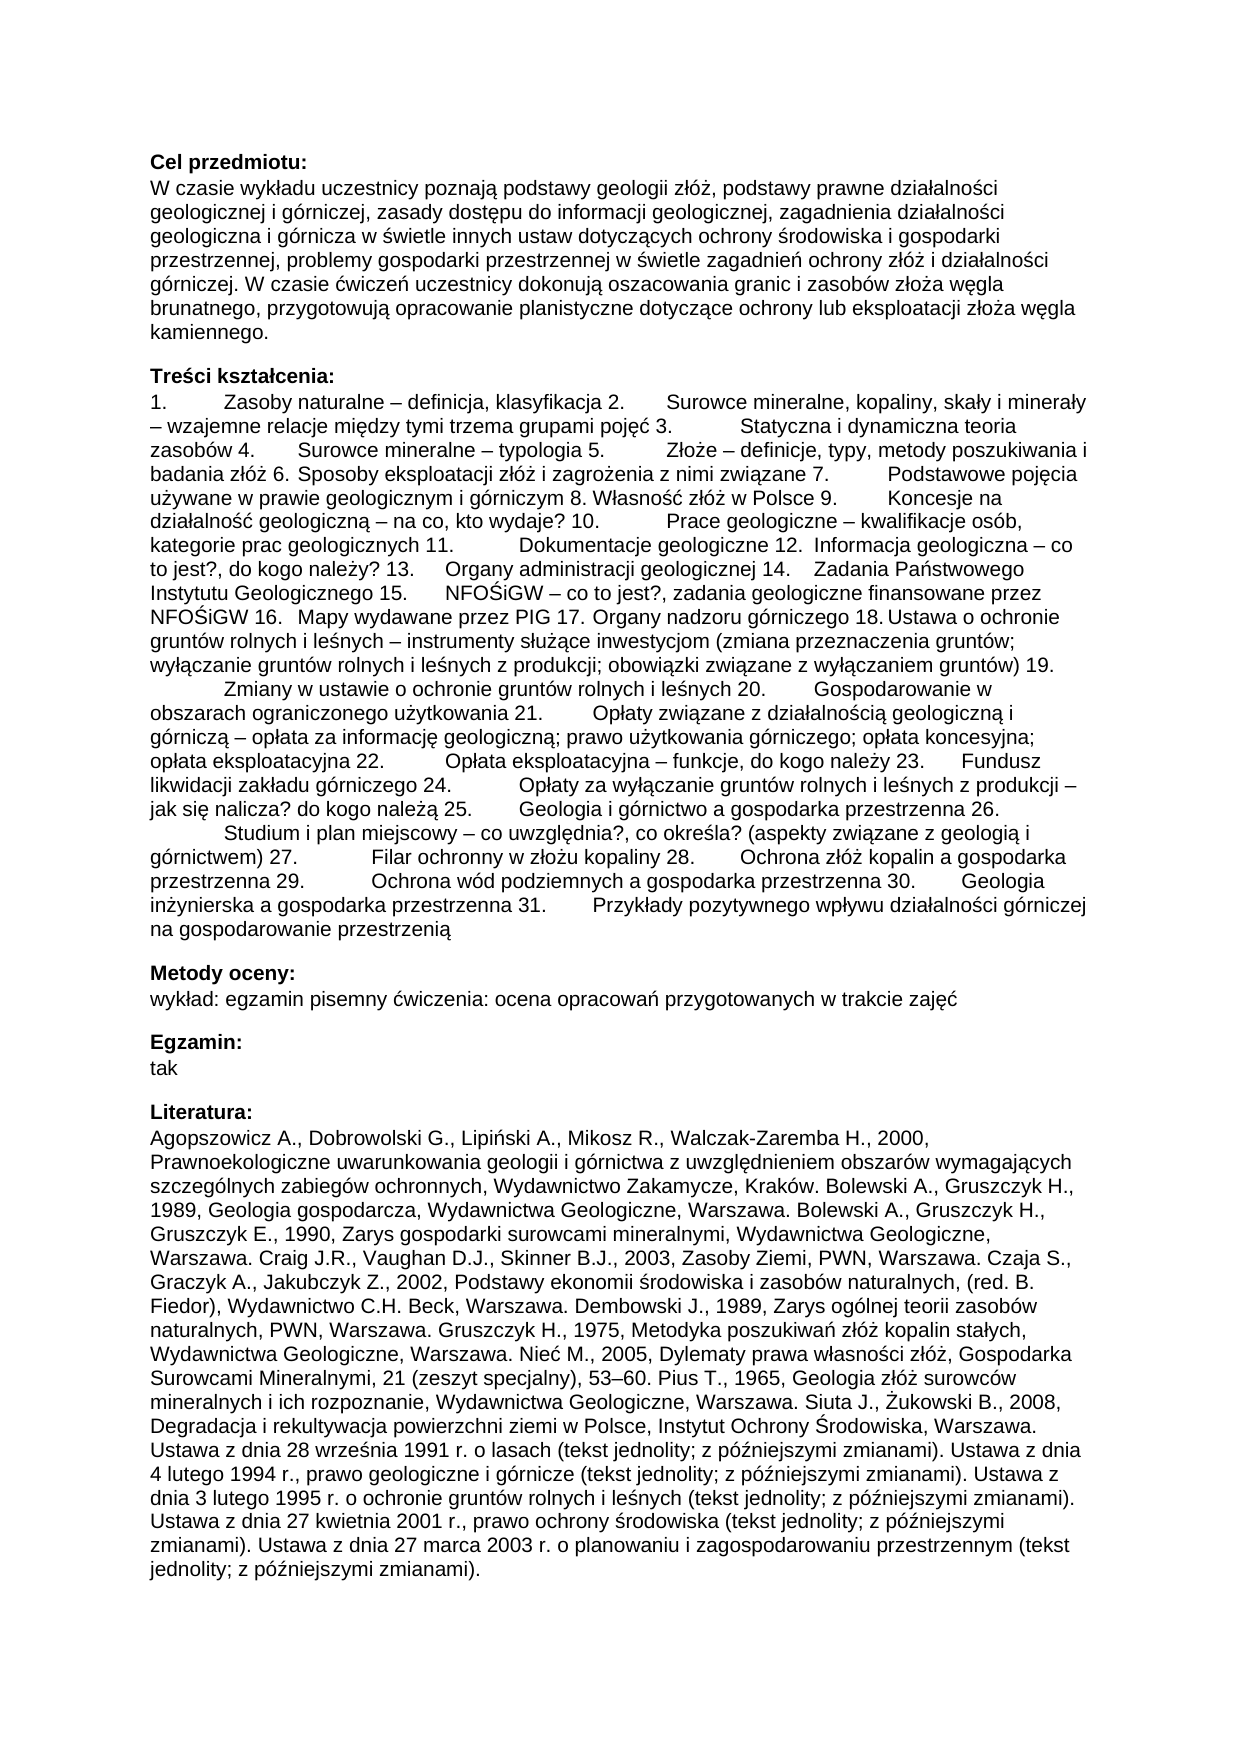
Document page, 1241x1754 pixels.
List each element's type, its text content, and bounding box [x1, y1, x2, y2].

text Treści kształcenia: [150, 363, 1090, 387]
text 1. Zasoby naturalne – definicja, klasyfikacja 2. Surowce mineralne, kopaliny, skały i minerały – wzajemne relacje między tymi trzema grupami pojęć 3. Statyczna i dynamiczna teoria zasobów 4. Surowce mineralne – typologia 5. Złoże – definicje, typy, metody poszukiwania i badania złóż 6. Sposoby eksploatacji złóż i zagrożenia z nimi związane 7. Podstawowe pojęcia używane w prawie geologicznym i górniczym 8. Własność złóż w Polsce 9. Koncesje na działalność geologiczną – na co, kto wydaje? 10. Prace geologiczne – kwalifikacje osób, kategorie prac geologicznych 11. Dokumentacje geologiczne 12. Informacja geologiczna – co to jest?, do kogo należy? 13. Organy administracji geologicznej 14. Zadania Państwowego Instytutu Geologicznego 15. NFOŚiGW – co to jest?, zadania geologiczne finansowane przez NFOŚiGW 16. Mapy wydawane przez PIG 17. Organy nadzoru górniczego 18. Ustawa o ochronie gruntów rolnych i leśnych – instrumenty służące inwestycjom (zmiana przeznaczenia gruntów; wyłączanie gruntów rolnych i leśnych z produkcji; obowiązki związane z wyłączaniem gruntów) 19. Zmiany w ustawie o ochronie gruntów rolnych i leśnych 20. Gospodarowanie w obszarach ograniczonego użytkowania 21. Opłaty związane z działalnością geologiczną i górniczą – opłata za informację geologiczną; prawo użytkowania górniczego; opłata koncesyjna; opłata eksploatacyjna 22. Opłata eksploatacyjna – funkcje, do kogo należy 23. Fundusz likwidacji zakładu górniczego 24. Opłaty za wyłączanie gruntów rolnych i leśnych z produkcji – jak się nalicza? do kogo należą 25. Geologia i górnictwo a gospodarka przestrzenna 26. Studium i plan miejscowy – co uwzględnia?, co określa? (aspekty związane z geologią i górnictwem) 27. Filar ochronny w złożu kopaliny 28. Ochrona złóż kopalin a gospodarka przestrzenna 29. Ochrona wód podziemnych a gospodarka przestrzenna 30. Geologia inżynierska a gospodarka przestrzenna 31. Przykłady pozytywnego wpływu działalności górniczej na gospodarowanie przestrzenią [150, 389, 1090, 941]
text wykład: egzamin pisemny ćwiczenia: ocena opracowań przygotowanych w trakcie zajęć [150, 986, 1090, 1010]
text Literatura: [150, 1100, 1090, 1124]
text Egzamin: [150, 1030, 1090, 1054]
text W czasie wykładu uczestnicy poznają podstawy geologii złóż, podstawy prawne działalności geologicznej i górniczej, zasady dostępu do informacji geologicznej, zagadnienia działalności geologiczna i górnicza w świetle innych ustaw dotyczących ochrony środowiska i gospodarki przestrzennej, problemy gospodarki przestrzennej w świetle zagadnień ochrony złóż i działalności górniczej. W czasie ćwiczeń uczestnicy dokonują oszacowania granic i zasobów złoża węgla brunatnego, przygotowują opracowanie planistyczne dotyczące ochrony lub eksploatacji złoża węgla kamiennego. [150, 176, 1090, 344]
text tak [150, 1056, 1090, 1080]
text Agopszowicz A., Dobrowolski G., Lipiński A., Mikosz R., Walczak-Zaremba H., 2000, Prawnoekologiczne uwarunkowania geologii i górnictwa z uwzględnieniem obszarów wymagających szczególnych zabiegów ochronnych, Wydawnictwo Zakamycze, Kraków. Bolewski A., Gruszczyk H., 1989, Geologia gospodarcza, Wydawnictwa Geologiczne, Warszawa. Bolewski A., Gruszczyk H., Gruszczyk E., 1990, Zarys gospodarki surowcami mineralnymi, Wydawnictwa Geologiczne, Warszawa. Craig J.R., Vaughan D.J., Skinner B.J., 2003, Zasoby Ziemi, PWN, Warszawa. Czaja S., Graczyk A., Jakubczyk Z., 2002, Podstawy ekonomii środowiska i zasobów naturalnych, (red. B. Fiedor), Wydawnictwo C.H. Beck, Warszawa. Dembowski J., 1989, Zarys ogólnej teorii zasobów naturalnych, PWN, Warszawa. Gruszczyk H., 1975, Metodyka poszukiwań złóż kopalin stałych, Wydawnictwa Geologiczne, Warszawa. Nieć M., 2005, Dylematy prawa własności złóż, Gospodarka Surowcami Mineralnymi, 21 (zeszyt specjalny), 53–60. Pius T., 1965, Geologia złóż surowców mineralnych i ich rozpoznanie, Wydawnictwa Geologiczne, Warszawa. Siuta J., Żukowski B., 2008, Degradacja i rekultywacja powierzchni ziemi w Polsce, Instytut Ochrony Środowiska, Warszawa. Ustawa z dnia 28 września 1991 r. o lasach (tekst jednolity; z późniejszymi zmianami). Ustawa z dnia 4 lutego 1994 r., prawo geologiczne i górnicze (tekst jednolity; z późniejszymi zmianami). Ustawa z dnia 3 lutego 1995 r. o ochronie gruntów rolnych i leśnych (tekst jednolity; z późniejszymi zmianami). Ustawa z dnia 27 kwietnia 2001 r., prawo ochrony środowiska (tekst jednolity; z późniejszymi zmianami). Ustawa z dnia 27 marca 2003 r. o planowaniu i zagospodarowaniu przestrzennym (tekst jednolity; z późniejszymi zmianami). [150, 1126, 1090, 1581]
text Metody oceny: [150, 960, 1090, 984]
text Cel przedmiotu: [150, 150, 1090, 174]
